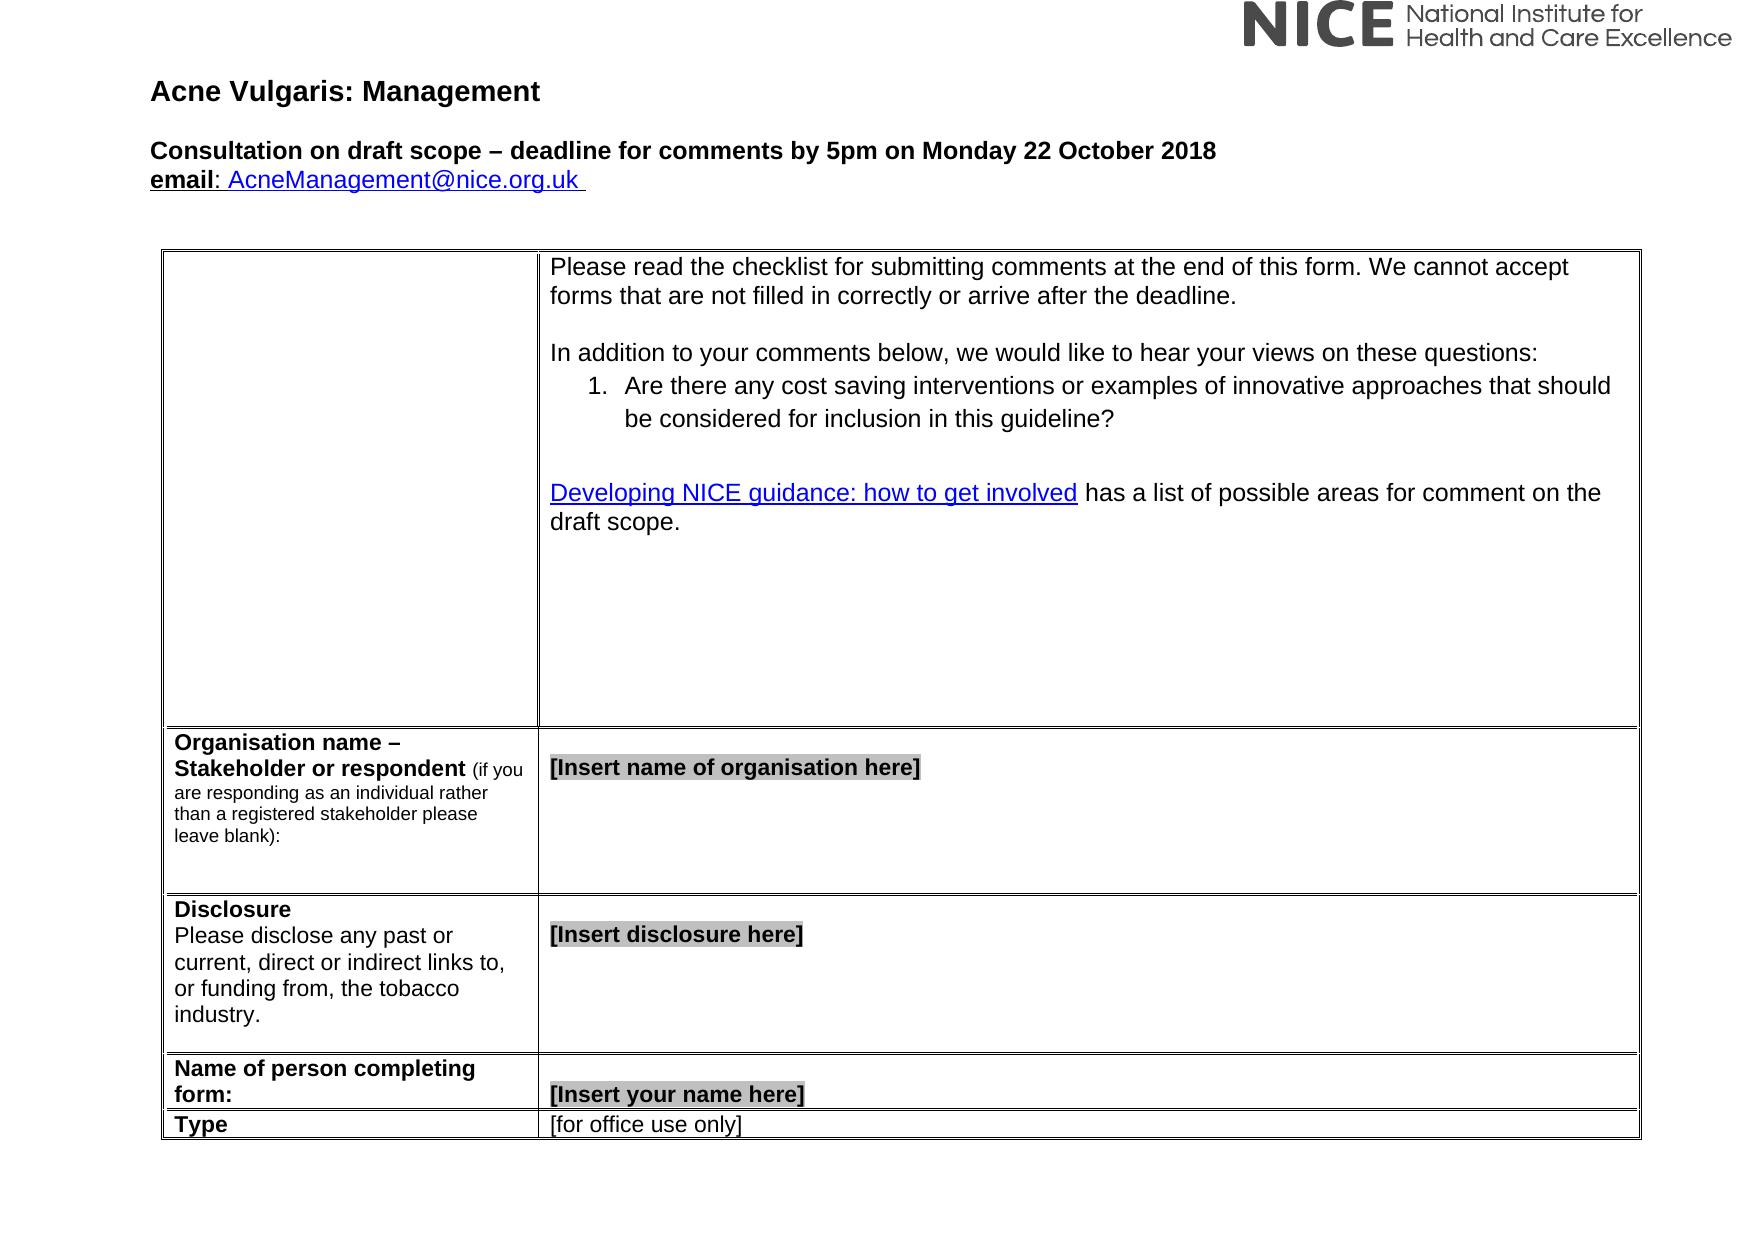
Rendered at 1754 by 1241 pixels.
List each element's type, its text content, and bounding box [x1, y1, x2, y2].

table_header [164, 250, 539, 726]
table_cell Organisation name – Stakeholder or respondent (if you are responding as an individual rather than a registered stakeholder please leave blank): [164, 726, 538, 893]
table_cell Disclosure Please disclose any past or current, direct or indirect links to, or funding from, the tobacco industry. [164, 893, 538, 1052]
table_header Please read the checklist for submitting comments at the end of this form. We cannot accept forms that are not filled in correctly or arrive after the deadline. In addition to your comments below, we would like to hear your views on these questions: Are there any cost saving interventions or examples of innovative approaches that should be considered for inclusion in this guideline? Developing NICE guidance: how to get involved has a list of possible areas for comment on the draft scope. [539, 252, 1639, 726]
table_cell Type [164, 1108, 538, 1137]
table_cell [Insert name of organisation here] [539, 726, 1639, 893]
table_cell Name of person completing form: [164, 1052, 538, 1107]
table_cell [for office use only] [539, 1108, 1639, 1137]
table_cell [Insert disclosure here] [539, 893, 1639, 1052]
table_cell [Insert your name here] [539, 1052, 1639, 1107]
